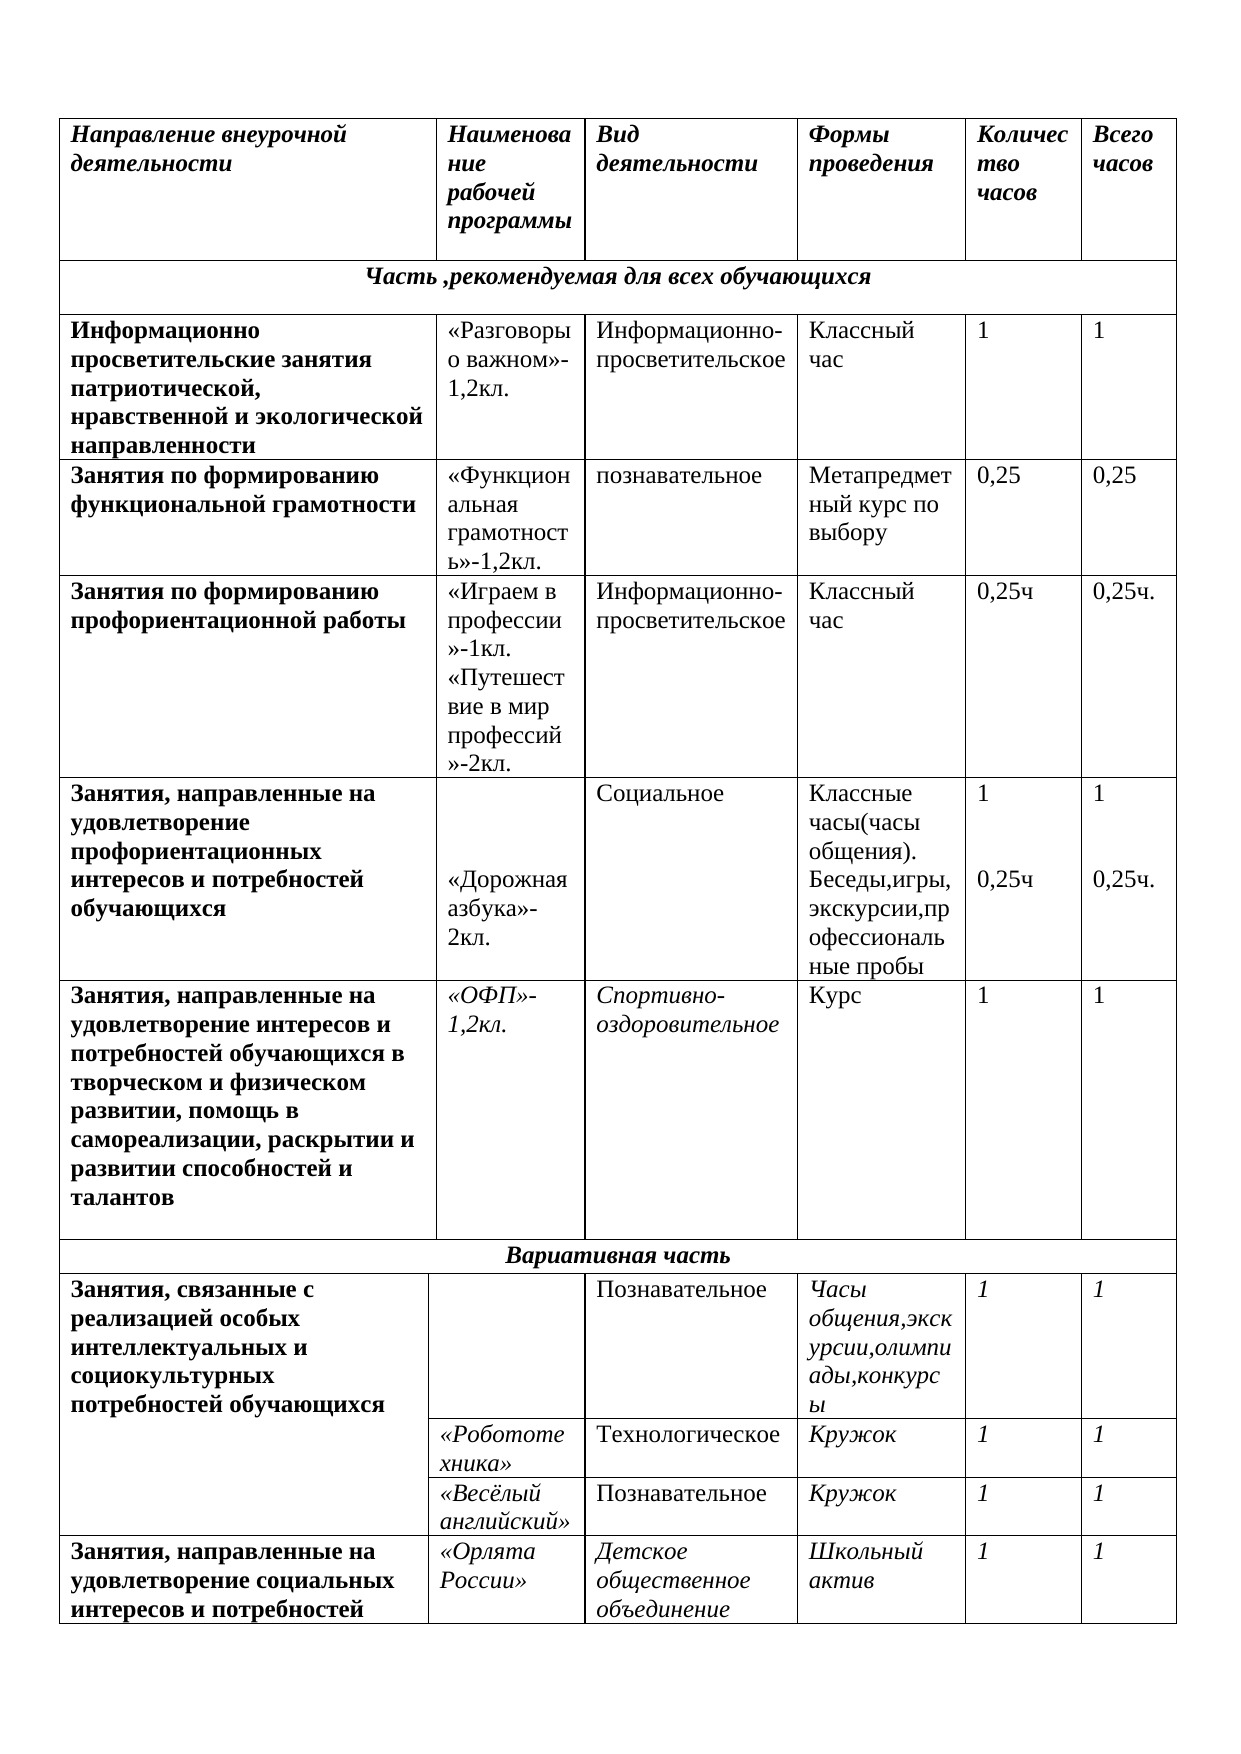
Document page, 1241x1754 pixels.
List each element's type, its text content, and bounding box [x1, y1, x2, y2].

table_cell «Весёлый английский» [429, 1478, 584, 1535]
table_cell 0,25ч. [1082, 576, 1176, 777]
table_cell Познавательное [586, 1478, 797, 1535]
table_cell Познавательное [586, 1274, 797, 1418]
table_cell 1 0,25ч. [1082, 778, 1176, 979]
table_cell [586, 1536, 797, 1622]
table_cell 0,25ч [966, 576, 1081, 777]
table_cell Спортивно-оздоровительное [586, 981, 797, 1239]
table_cell 1 [966, 1419, 1081, 1477]
table_cell [429, 1274, 584, 1418]
table_cell Кружок [798, 1478, 965, 1535]
table_cell Информационно просветительские занятия патриотической, нравственной и экологической направленности [60, 315, 436, 459]
table_cell «ОФП»-1,2кл. [437, 981, 584, 1239]
table_cell Занятия, направленные на удовлетворение интересов и потребностей обучающихся в творческом и физическом развитии, помощь в самореализации, раскрытии и развитии способностей и талантов [60, 981, 436, 1239]
table_cell 1 [1082, 315, 1176, 459]
table_cell Часы общения,экскурсии,олимпиады,конкурсы [798, 1274, 965, 1418]
table_cell Вариативная часть [60, 1240, 1176, 1273]
table_cell Классный час [798, 576, 965, 777]
table_header Вид деятельности [586, 119, 797, 260]
table_cell Занятия, связанные с реализацией особых интеллектуальных и социокультурных потребностей обучающихся [60, 1274, 428, 1535]
table_cell Школьный актив [798, 1536, 965, 1622]
table_cell 1 [1082, 981, 1176, 1239]
table_cell 1 [1082, 1274, 1176, 1418]
table_cell 0,25 [966, 460, 1081, 575]
table_cell Информационно-просветительское [586, 576, 797, 777]
table_cell Информационно-просветительское [586, 315, 797, 459]
table_cell Классный час [798, 315, 965, 459]
table_cell «Функциональная грамотность»-1,2кл. [437, 460, 584, 575]
table_cell Занятия, направленные на удовлетворение профориентационных интересов и потребностей обучающихся [60, 778, 436, 979]
table_header Формы проведения [798, 119, 965, 260]
table_cell Социальное [586, 778, 797, 979]
table_cell 1 [966, 1274, 1081, 1418]
table_cell Занятия по формированию функциональной грамотности [60, 460, 436, 575]
table_cell Классные часы(часы общения). Беседы,игры,экскурсии,профессиональные пробы [798, 778, 965, 979]
table_cell 0,25 [1082, 460, 1176, 575]
table_cell 1 [1082, 1536, 1176, 1622]
table_cell «Дорожная азбука»-2кл. [437, 778, 584, 979]
table_cell «Робототехника» [429, 1419, 584, 1477]
table_cell Кружок [798, 1419, 965, 1477]
table_cell Метапредметный курс по выбору [798, 460, 965, 575]
table_cell 1 [966, 315, 1081, 459]
table_cell 1 [1082, 1419, 1176, 1477]
table_header Направление внеурочной деятельности [60, 119, 436, 260]
table_cell 1 0,25ч [966, 778, 1081, 979]
table_cell «Играем в профессии»-1кл. «Путешествие в мир профессий»-2кл. [437, 576, 584, 777]
table_cell 1 [1082, 1478, 1176, 1535]
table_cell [60, 1536, 428, 1622]
table_cell познавательное [586, 460, 797, 575]
table_cell 1 [966, 1536, 1081, 1622]
table_header Количество часов [966, 119, 1081, 260]
table_header Всего часов [1082, 119, 1176, 260]
table_cell «Орлята России» [429, 1536, 584, 1622]
table_cell «Разговоры о важном»-1,2кл. [437, 315, 584, 459]
table_cell 1 [966, 1478, 1081, 1535]
table_cell Технологическое [586, 1419, 797, 1477]
table_cell 1 [966, 981, 1081, 1239]
table_cell Занятия по формированию профориентационной работы [60, 576, 436, 777]
table_cell Часть ,рекомендуемая для всех обучающихся [60, 261, 1176, 314]
table_header Наименование рабочей программы [437, 119, 584, 260]
table_cell Курс [798, 981, 965, 1239]
